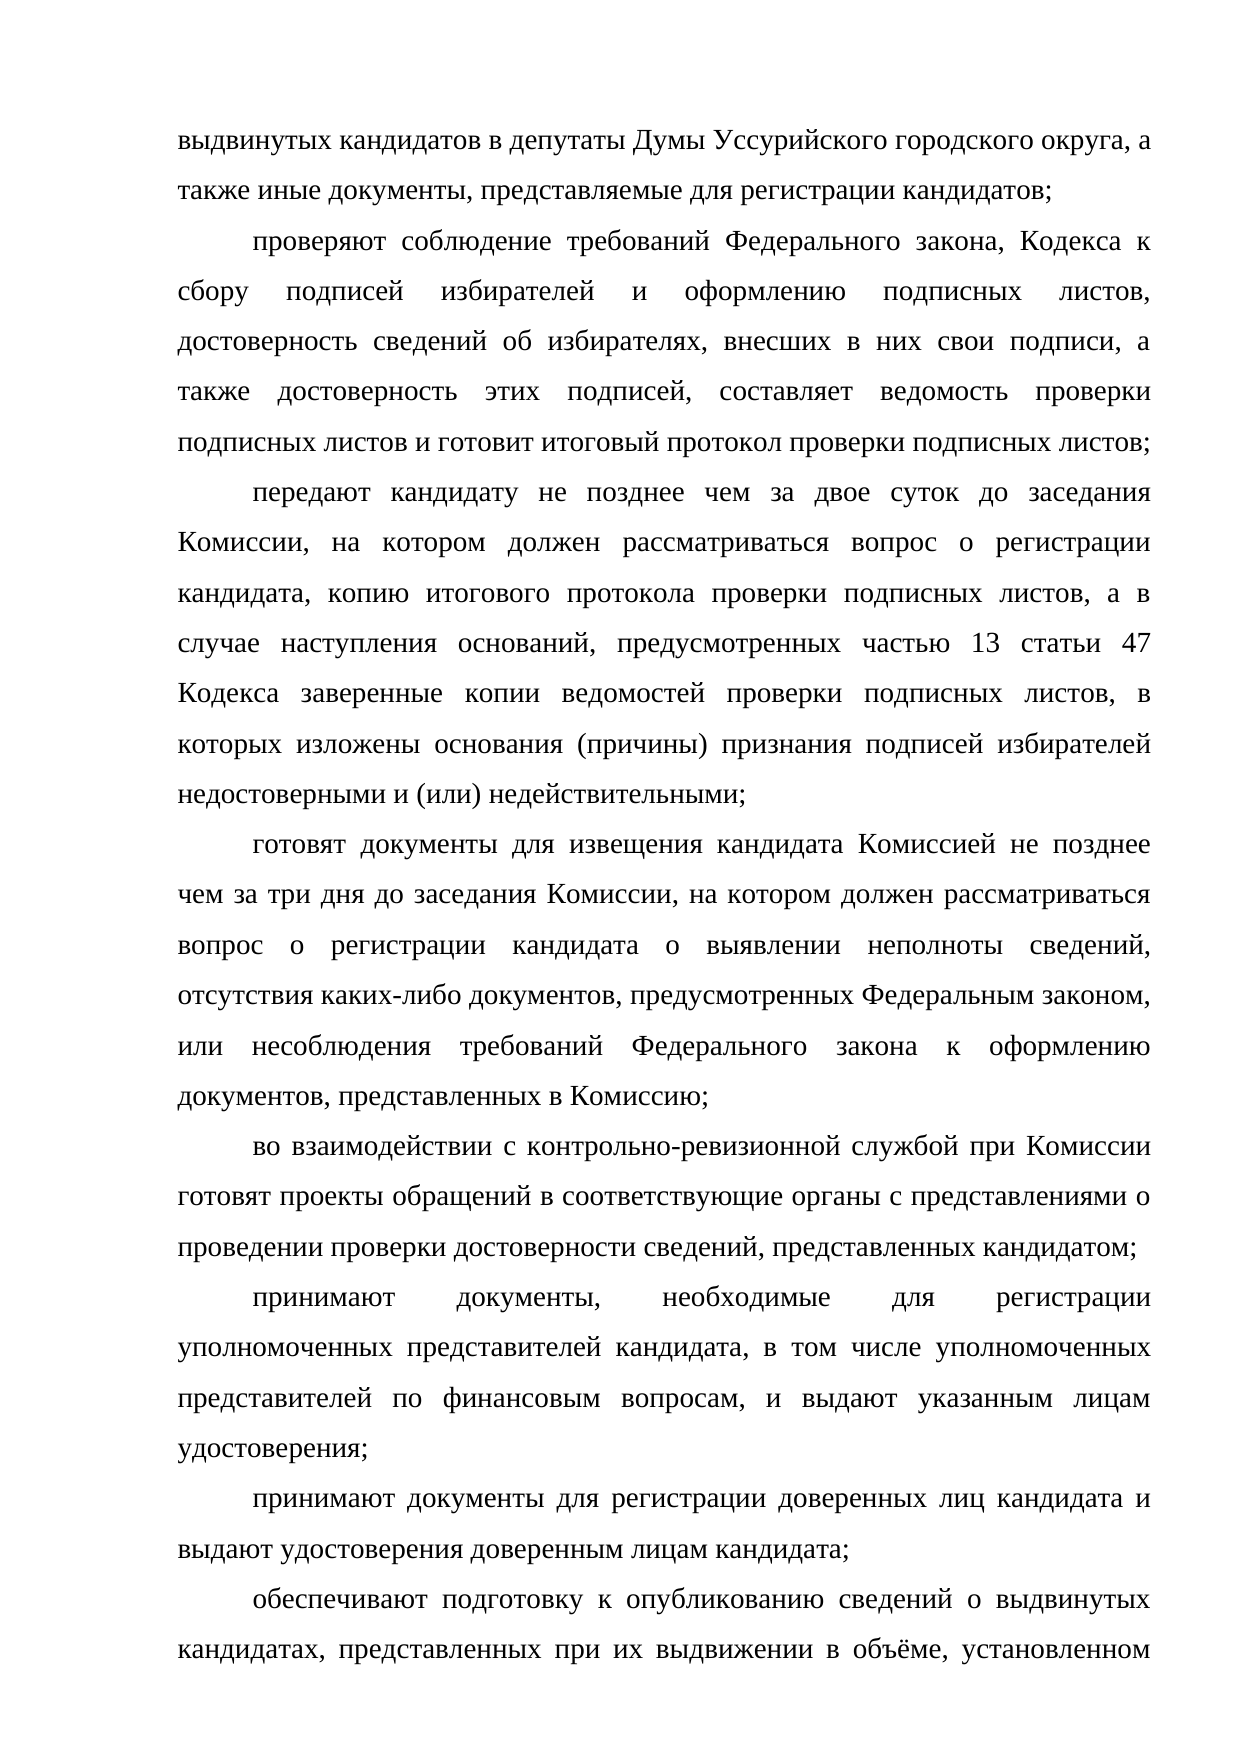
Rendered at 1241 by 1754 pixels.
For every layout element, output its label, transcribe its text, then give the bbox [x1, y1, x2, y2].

text проверяют соблюдение требований Федерального закона, Кодекса к сбору подписей избирателей и оформлению подписных листов, достоверность сведений об избирателях, внесших в них свои подписи, а также достоверность этих подписей, составляет ведомость проверки подписных листов и готовит итоговый протокол проверки подписных листов; [177, 223, 1152, 457]
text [177, 122, 1152, 206]
text принимают документы, необходимые для регистрации уполномоченных представителей кандидата, в том числе уполномоченных представителей по финансовым вопросам, и выдают указанным лицам удостоверения; [177, 1279, 1152, 1464]
text готовят документы для извещения кандидата Комиссией не позднее чем за три дня до заседания Комиссии, на котором должен рассматриваться вопрос о регистрации кандидата о выявлении неполноты сведений, отсутствия каких-либо документов, предусмотренных Федеральным законом, или несоблюдения требований Федерального закона к оформлению документов, представленных в Комиссию; [177, 826, 1152, 1111]
text принимают документы для регистрации доверенных лиц кандидата и выдают удостоверения доверенным лицам кандидата; [177, 1480, 1152, 1564]
text передают кандидату не позднее чем за двое суток до заседания Комиссии, на котором должен рассматриваться вопрос о регистрации кандидата, копию итогового протокола проверки подписных листов, а в случае наступления оснований, предусмотренных частью 13 статьи 47 Кодекса заверенные копии ведомостей проверки подписных листов, в которых изложены основания (причины) признания подписей избирателей недостоверными и (или) недействительными; [177, 474, 1152, 809]
text во взаимодействии с контрольно-ревизионной службой при Комиссии готовят проекты обращений в соответствующие органы с представлениями о проведении проверки достоверности сведений, представленных кандидатом; [177, 1128, 1152, 1262]
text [177, 1581, 1152, 1665]
